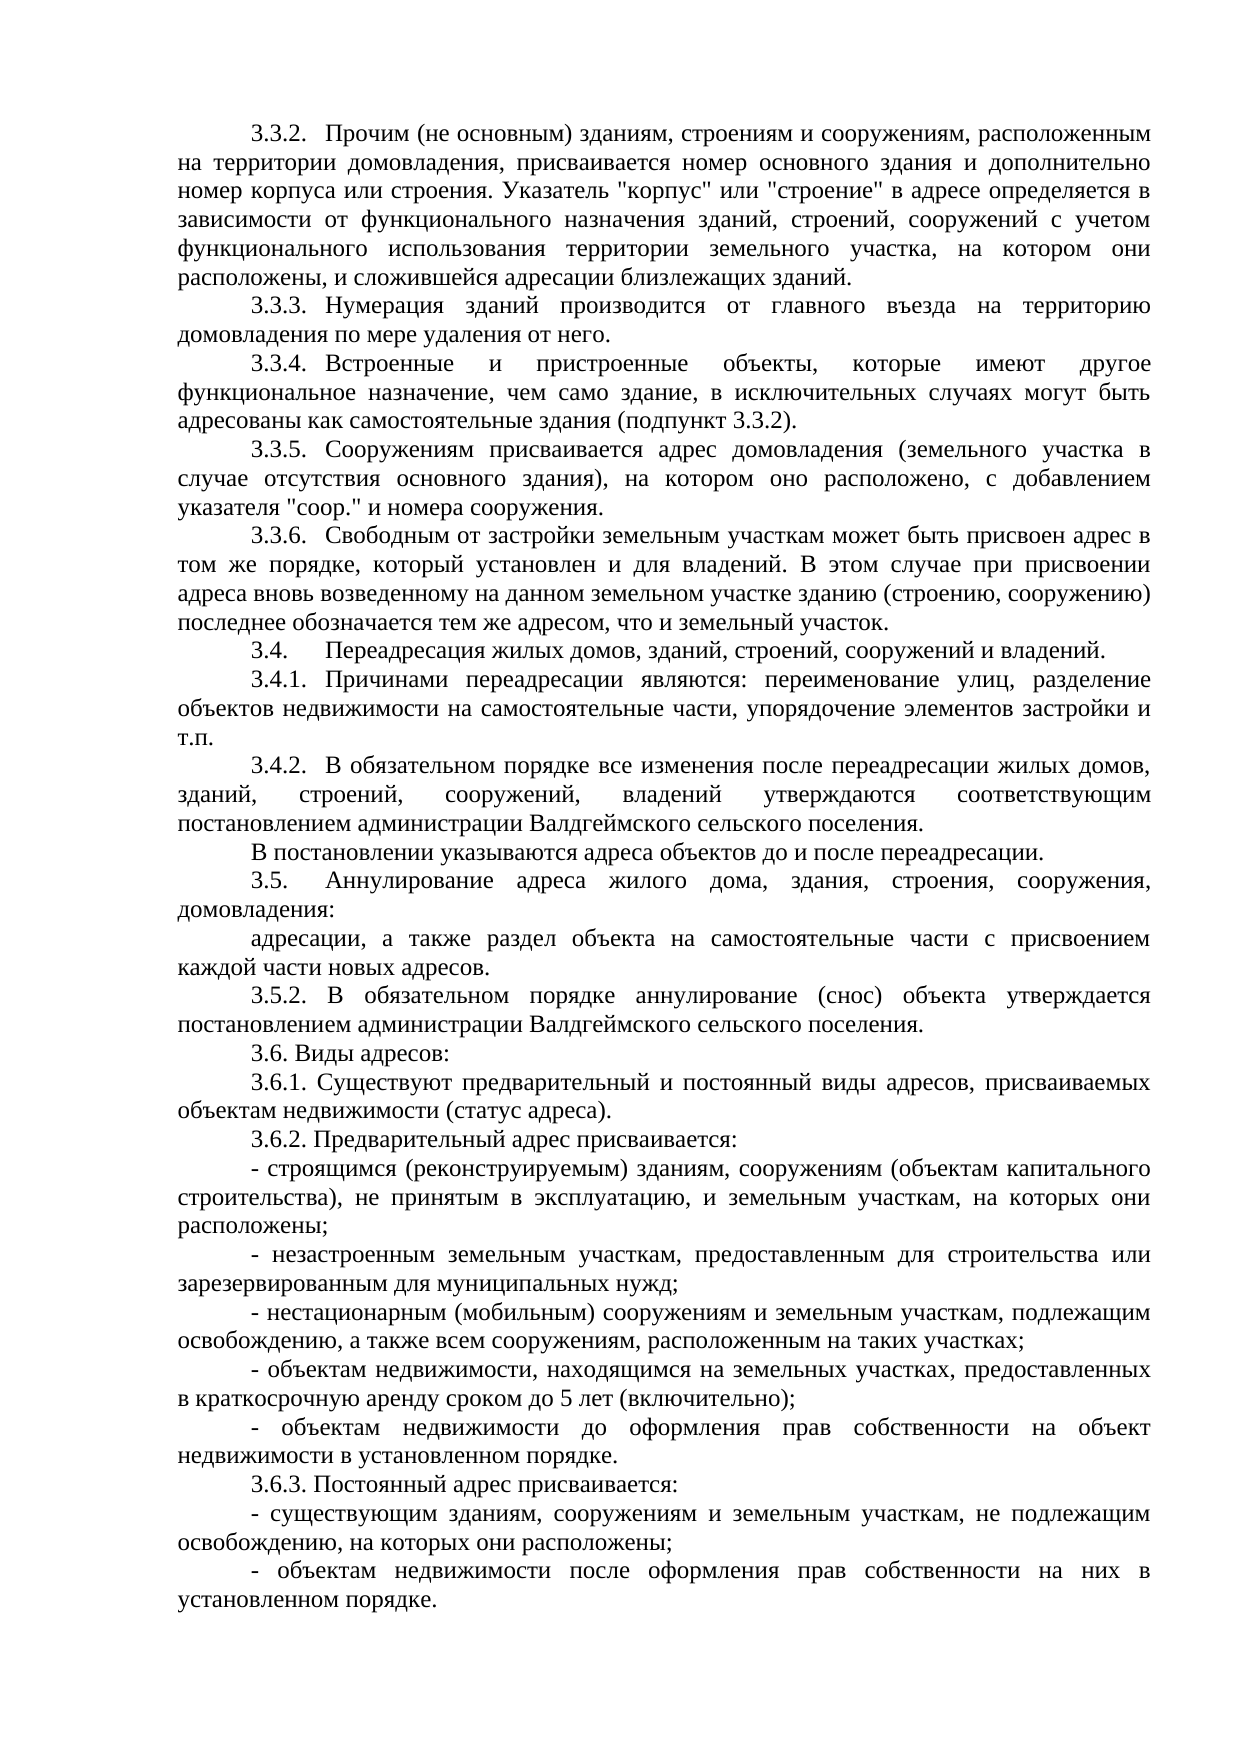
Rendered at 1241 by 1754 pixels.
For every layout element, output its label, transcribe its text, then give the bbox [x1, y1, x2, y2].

list Встроенные и пристроенные объекты, которые имеют другое функциональное назначение, чем само здание, в исключительных случаях могут быть адресованы как самостоятельные здания (подпункт 3.3.2). [177, 348, 1152, 434]
list Нумерация зданий производится от главного въезда на территорию домовладения по мере удаления от него. [177, 291, 1152, 348]
list Свободным от застройки земельным участкам может быть присвоен адрес в том же порядке, который установлен и для владений. В этом случае при присвоении адреса вновь возведенному на данном земельном участке зданию (строению, сооружению) последнее обозначается тем же адресом, что и земельный участок. [177, 521, 1152, 636]
text - строящимся (реконструируемым) зданиям, сооружениям (объектам капитального строительства), не принятым в эксплуатацию, и земельным участкам, на которых они расположены; [177, 1153, 1152, 1239]
list Переадресация жилых домов, зданий, строений, сооружений и владений. [177, 636, 1152, 664]
text - нестационарным (мобильным) сооружениям и земельным участкам, подлежащим освобождению, а также всем сооружениям, расположенным на таких участках; [177, 1297, 1152, 1354]
text адресации, а также раздел объекта на самостоятельные части с присвоением каждой части новых адресов. [177, 923, 1152, 981]
list Прочим (не основным) зданиям, строениям и сооружениям, расположенным на территории домовладения, присваивается номер основного здания и дополнительно номер корпуса или строения. Указатель "корпус" или "строение" в адресе определяется в зависимости от функционального назначения зданий, строений, сооружений с учетом функционального использования территории земельного участка, на котором они расположены, и сложившейся адресации близлежащих зданий. [177, 118, 1152, 291]
list Аннулирование адреса жилого дома, здания, строения, сооружения, домовладения: [177, 866, 1152, 923]
text - существующим зданиям, сооружениям и земельным участкам, не подлежащим освобождению, на которых они расположены; [177, 1498, 1152, 1556]
text - незастроенным земельным участкам, предоставленным для строительства или зарезервированным для муниципальных нужд; [177, 1239, 1152, 1297]
text 3.5.2. В обязательном порядке аннулирование (снос) объекта утверждается постановлением администрации Валдгеймского сельского поселения. [177, 981, 1152, 1038]
text - объектам недвижимости после оформления прав собственности на них в установленном порядке. [177, 1556, 1152, 1613]
list Причинами переадресации являются: переименование улиц, разделение объектов недвижимости на самостоятельные части, упорядочение элементов застройки и т.п. [177, 664, 1152, 751]
text 3.6.3. Постоянный адрес присваивается: [177, 1469, 1152, 1498]
text - объектам недвижимости, находящимся на земельных участках, предоставленных в краткосрочную аренду сроком до 5 лет (включительно); [177, 1354, 1152, 1412]
list В обязательном порядке все изменения после переадресации жилых домов, зданий, строений, сооружений, владений утверждаются соответствующим постановлением администрации Валдгеймского сельского поселения. [177, 751, 1152, 837]
text 3.6. Виды адресов: [177, 1038, 1152, 1067]
text 3.6.2. Предварительный адрес присваивается: [177, 1124, 1152, 1153]
text 3.6.1. Существуют предварительный и постоянный виды адресов, присваиваемых объектам недвижимости (статус адреса). [177, 1067, 1152, 1124]
text - объектам недвижимости до оформления прав собственности на объект недвижимости в установленном порядке. [177, 1412, 1152, 1469]
list Сооружениям присваивается адрес домовладения (земельного участка в случае отсутствия основного здания), на котором оно расположено, с добавлением указателя "coop." и номера сооружения. [177, 434, 1152, 521]
text В постановлении указываются адреса объектов до и после переадресации. [177, 837, 1152, 866]
